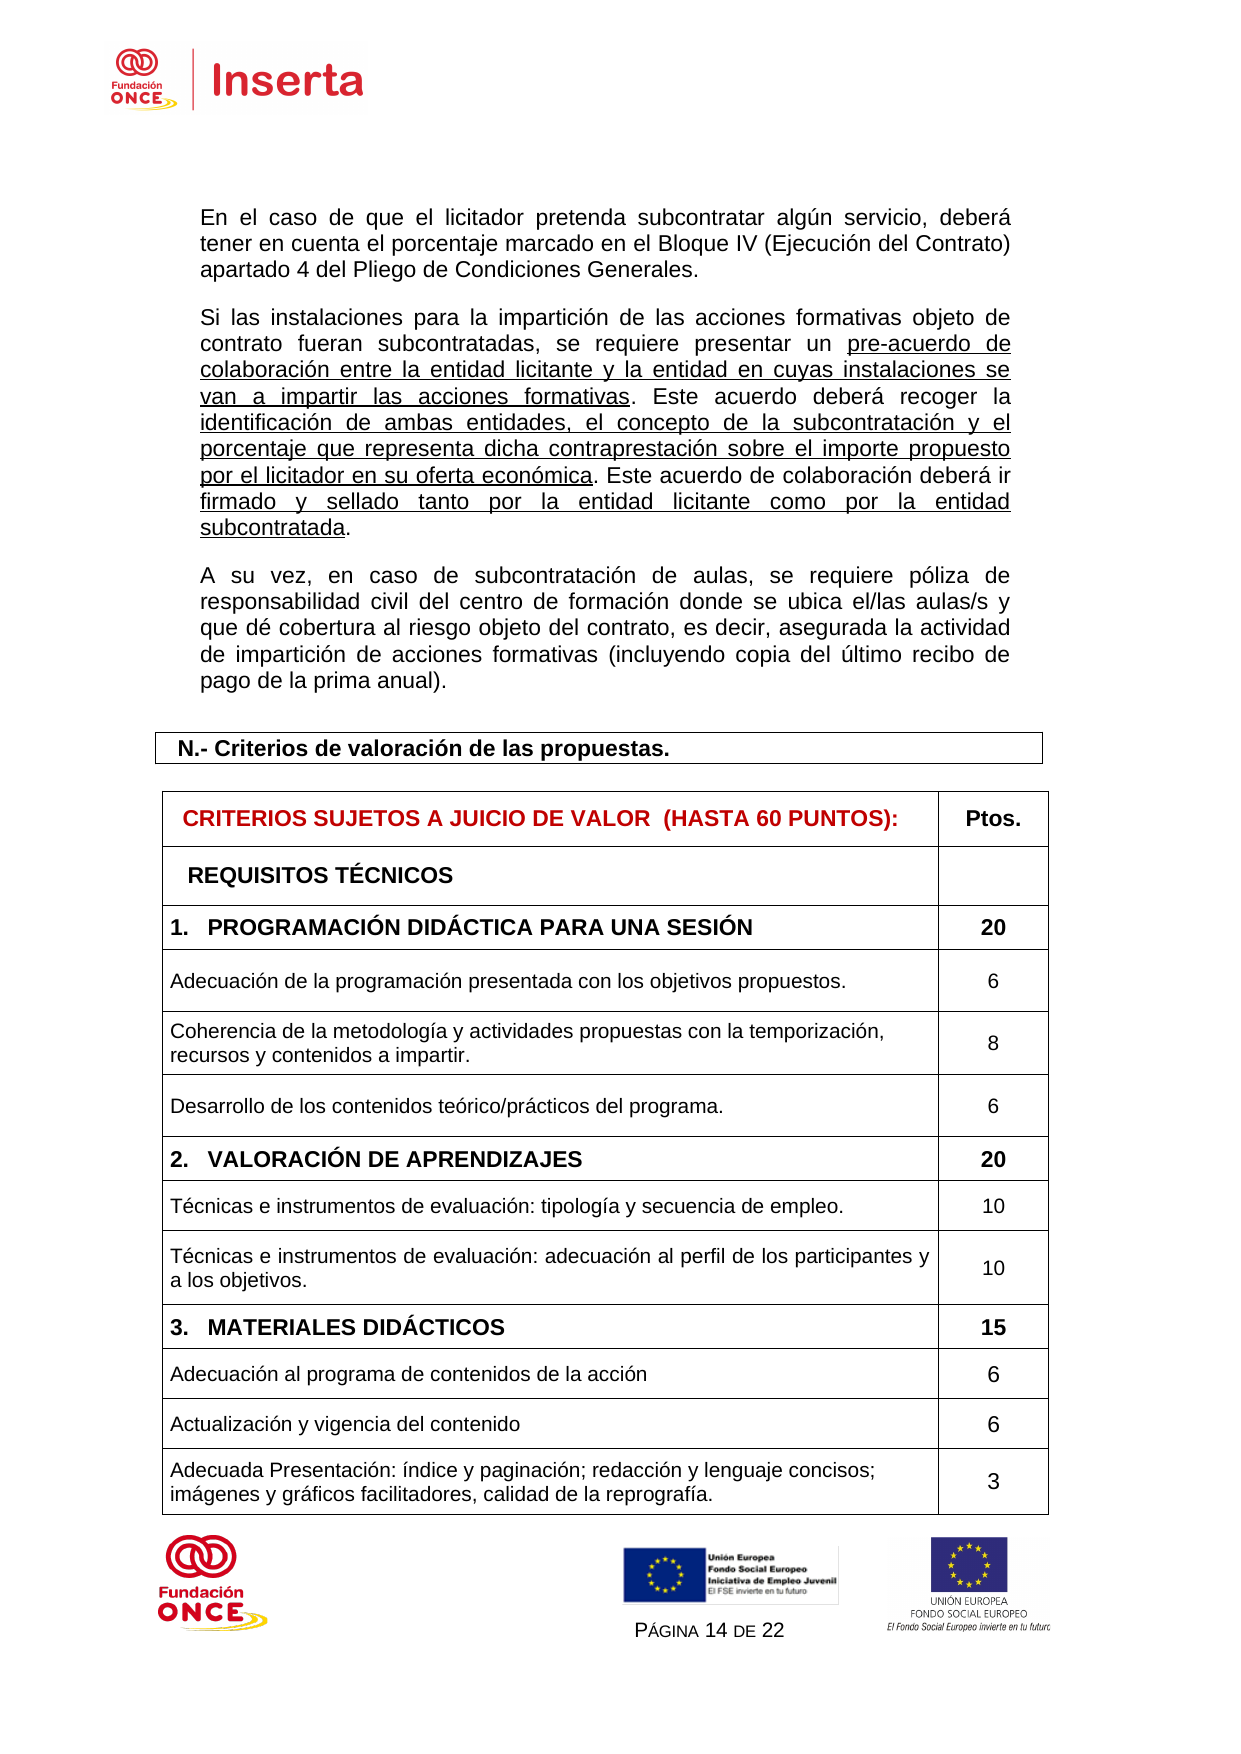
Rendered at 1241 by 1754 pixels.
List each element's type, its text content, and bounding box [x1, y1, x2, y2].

table_cell [939, 847, 1048, 904]
table_cell Adecuación de la programación presentada con los objetivos propuestos. [163, 950, 938, 1011]
table_cell Técnicas e instrumentos de evaluación: tipología y secuencia de empleo. [163, 1181, 938, 1230]
table_cell Adecuada Presentación: índice y paginación; redacción y lenguaje concisos; imágenes y gráficos facilitadores, calidad de la reprografía. [163, 1449, 938, 1514]
table_header [177, 165, 1034, 732]
text N.- Criterios de valoración de las propuestas. [156, 733, 1042, 763]
table_cell Adecuación al programa de contenidos de la acción [163, 1349, 938, 1398]
table_cell 6 [939, 1399, 1048, 1448]
table_cell 15 [939, 1305, 1048, 1348]
table_cell 6 [939, 950, 1048, 1011]
table_cell 6 [939, 1075, 1048, 1136]
picture [104, 41, 368, 115]
table_cell 20 [939, 1137, 1048, 1180]
table_header Ptos. [939, 792, 1048, 846]
table_cell VALORACIÓN DE APRENDIZAJES [163, 1137, 938, 1180]
picture [622, 1546, 840, 1606]
table_cell 6 [939, 1349, 1048, 1398]
table_cell Actualización y vigencia del contenido [163, 1399, 938, 1448]
table_cell Desarrollo de los contenidos teórico/prácticos del programa. [163, 1075, 938, 1136]
picture [157, 1535, 268, 1631]
table_cell 20 [939, 906, 1048, 949]
table_cell 8 [939, 1012, 1048, 1074]
table_cell Coherencia de la metodología y actividades propuestas con la temporización, recursos y contenidos a impartir. [163, 1012, 938, 1074]
picture [887, 1537, 1051, 1632]
table_cell 3 [939, 1449, 1048, 1514]
table_cell PROGRAMACIÓN DIDÁCTICA PARA UNA SESIÓN [163, 906, 938, 949]
table_cell Técnicas e instrumentos de evaluación: adecuación al perfil de los participantes y a los objetivos. [163, 1231, 938, 1304]
table_cell REQUISITOS TÉCNICOS [163, 847, 938, 904]
table_cell MATERIALES DIDÁCTICOS [163, 1305, 938, 1348]
table_header CRITERIOS SUJETOS A JUICIO DE VALOR (HASTA 60 PUNTOS): [163, 792, 938, 846]
table_cell 10 [939, 1231, 1048, 1304]
table_cell 10 [939, 1181, 1048, 1230]
